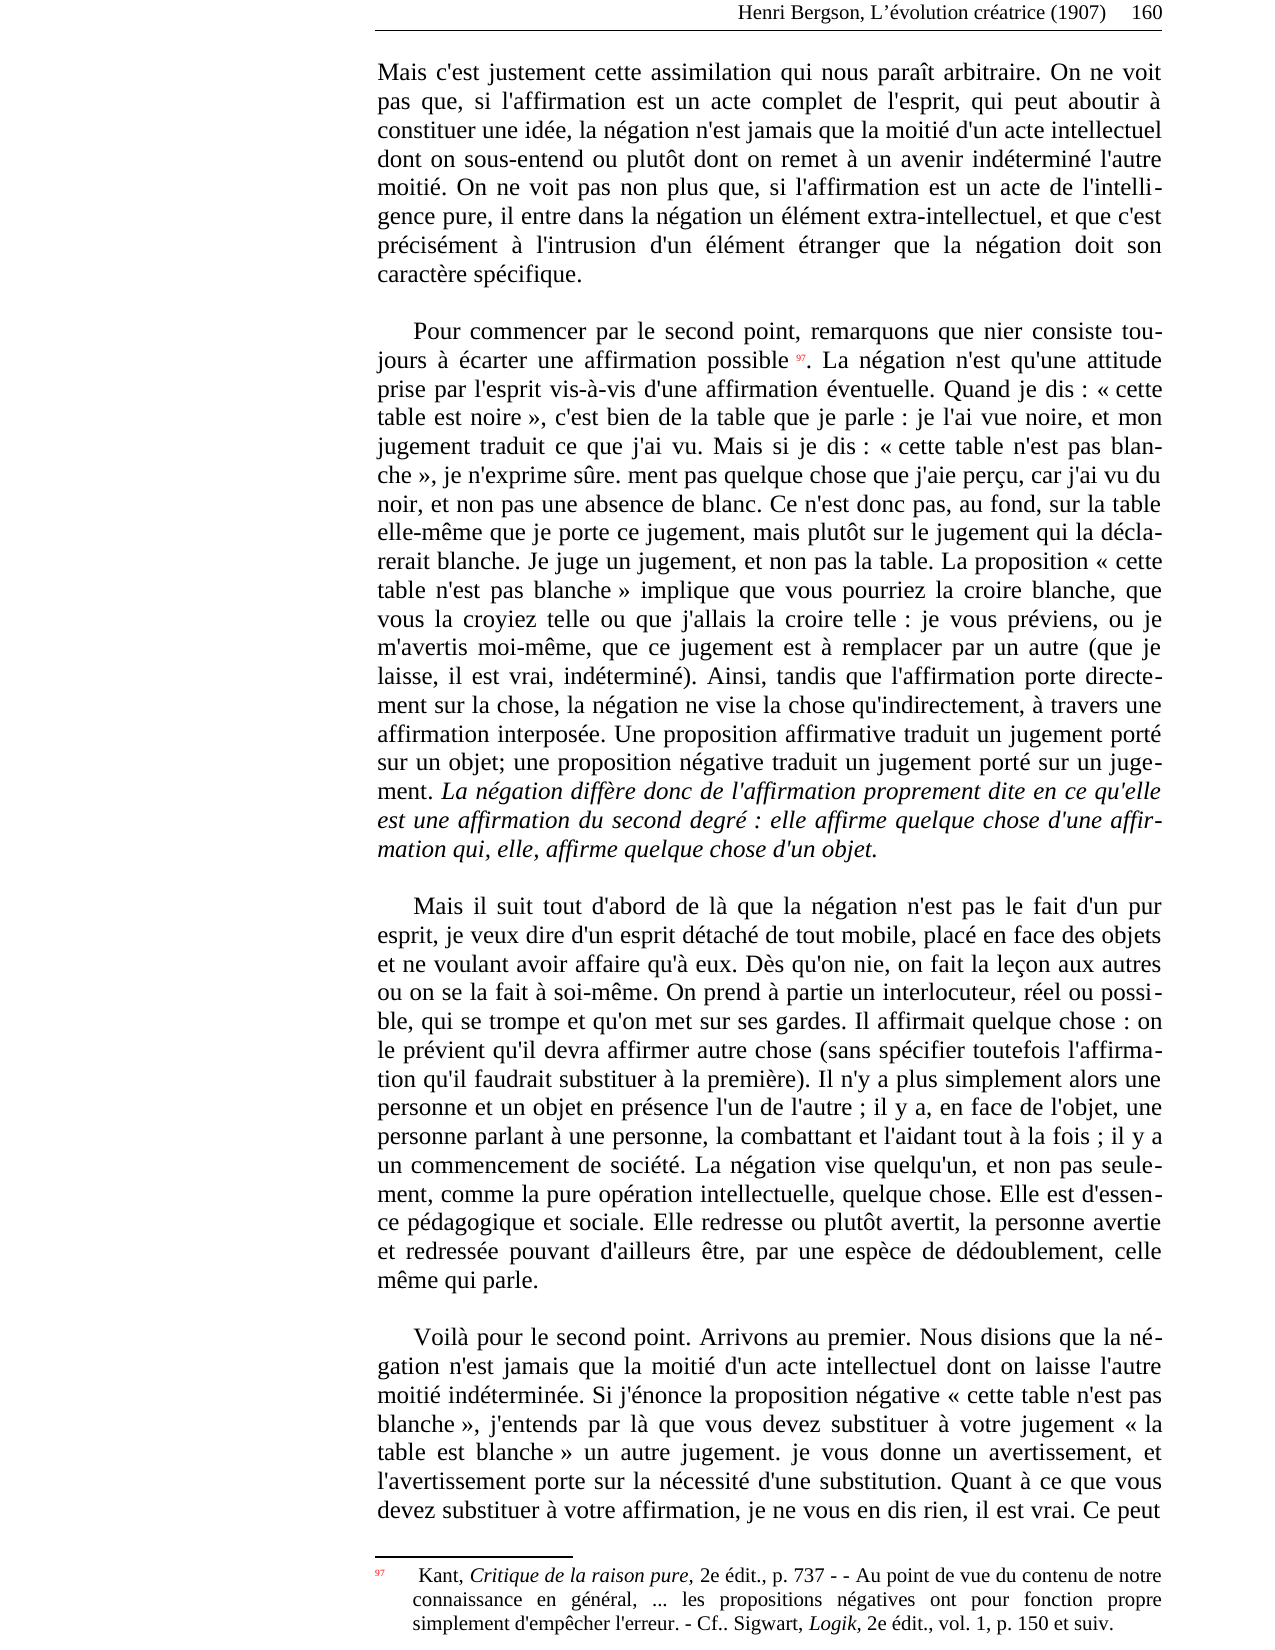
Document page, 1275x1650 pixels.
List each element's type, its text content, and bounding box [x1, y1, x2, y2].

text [377, 57, 1162, 287]
text Mais il suit tout d'abord de là que la négation n'est pas le fait d'un pur esprit, je veux dire d'un esprit détaché de tout mobile, placé en face des objets et ne voulant avoir affaire qu'à eux. Dès qu'on nie, on fait la leçon aux autres ou on se la fait à soi-même. On prend à partie un interlocuteur, réel ou possible, qui se trompe et qu'on met sur ses gardes. Il affirmait quelque chose : on le prévient qu'il devra affirmer autre chose (sans spécifier toutefois l'affirmation qu'il faudrait substituer à la première). Il n'y a plus simplement alors une personne et un objet en présence l'un de l'autre ; il y a, en face de l'objet, une personne parlant à une personne, la combattant et l'aidant tout à la fois ; il y a un commencement de société. La négation vise quelqu'un, et non pas seulement, comme la pure opération intellectuelle, quelque chose. Elle est d'essence pédagogique et sociale. Elle redresse ou plutôt avertit, la personne avertie et redressée pouvant d'ailleurs être, par une espèce de dédoublement, celle même qui parle. [377, 891, 1162, 1294]
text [377, 1322, 1162, 1524]
text Pour commencer par le second point, remarquons que nier consiste toujours à écarter une affirmation possible . La négation n'est qu'une attitude prise par l'esprit vis-à-vis d'une affirmation éventuelle. Quand je dis : « cette table est noire », c'est bien de la table que je parle : je l'ai vue noire, et mon jugement traduit ce que j'ai vu. Mais si je dis : « cette table n'est pas blanche », je n'exprime sûre. ment pas quelque chose que j'aie perçu, car j'ai vu du noir, et non pas une absence de blanc. Ce n'est donc pas, au fond, sur la table elle-même que je porte ce jugement, mais plutôt sur le jugement qui la déclarerait blanche. Je juge un jugement, et non pas la table. La proposition « cette table n'est pas blanche » implique que vous pourriez la croire blanche, que vous la croyiez telle ou que j'allais la croire telle : je vous préviens, ou je m'avertis moi-même, que ce jugement est à remplacer par un autre (que je laisse, il est vrai, indéterminé). Ainsi, tandis que l'affirmation porte directement sur la chose, la négation ne vise la chose qu'indirectement, à travers une affirmation interposée. Une proposition affirmative traduit un jugement porté sur un objet; une proposition négative traduit un jugement porté sur un jugement. La négation diffère donc de l'affirmation proprement dite en ce qu'elle est une affirmation du second degré : elle affirme quelque chose d'une affirmation qui, elle, affirme quelque chose d'un objet. [377, 316, 1162, 862]
